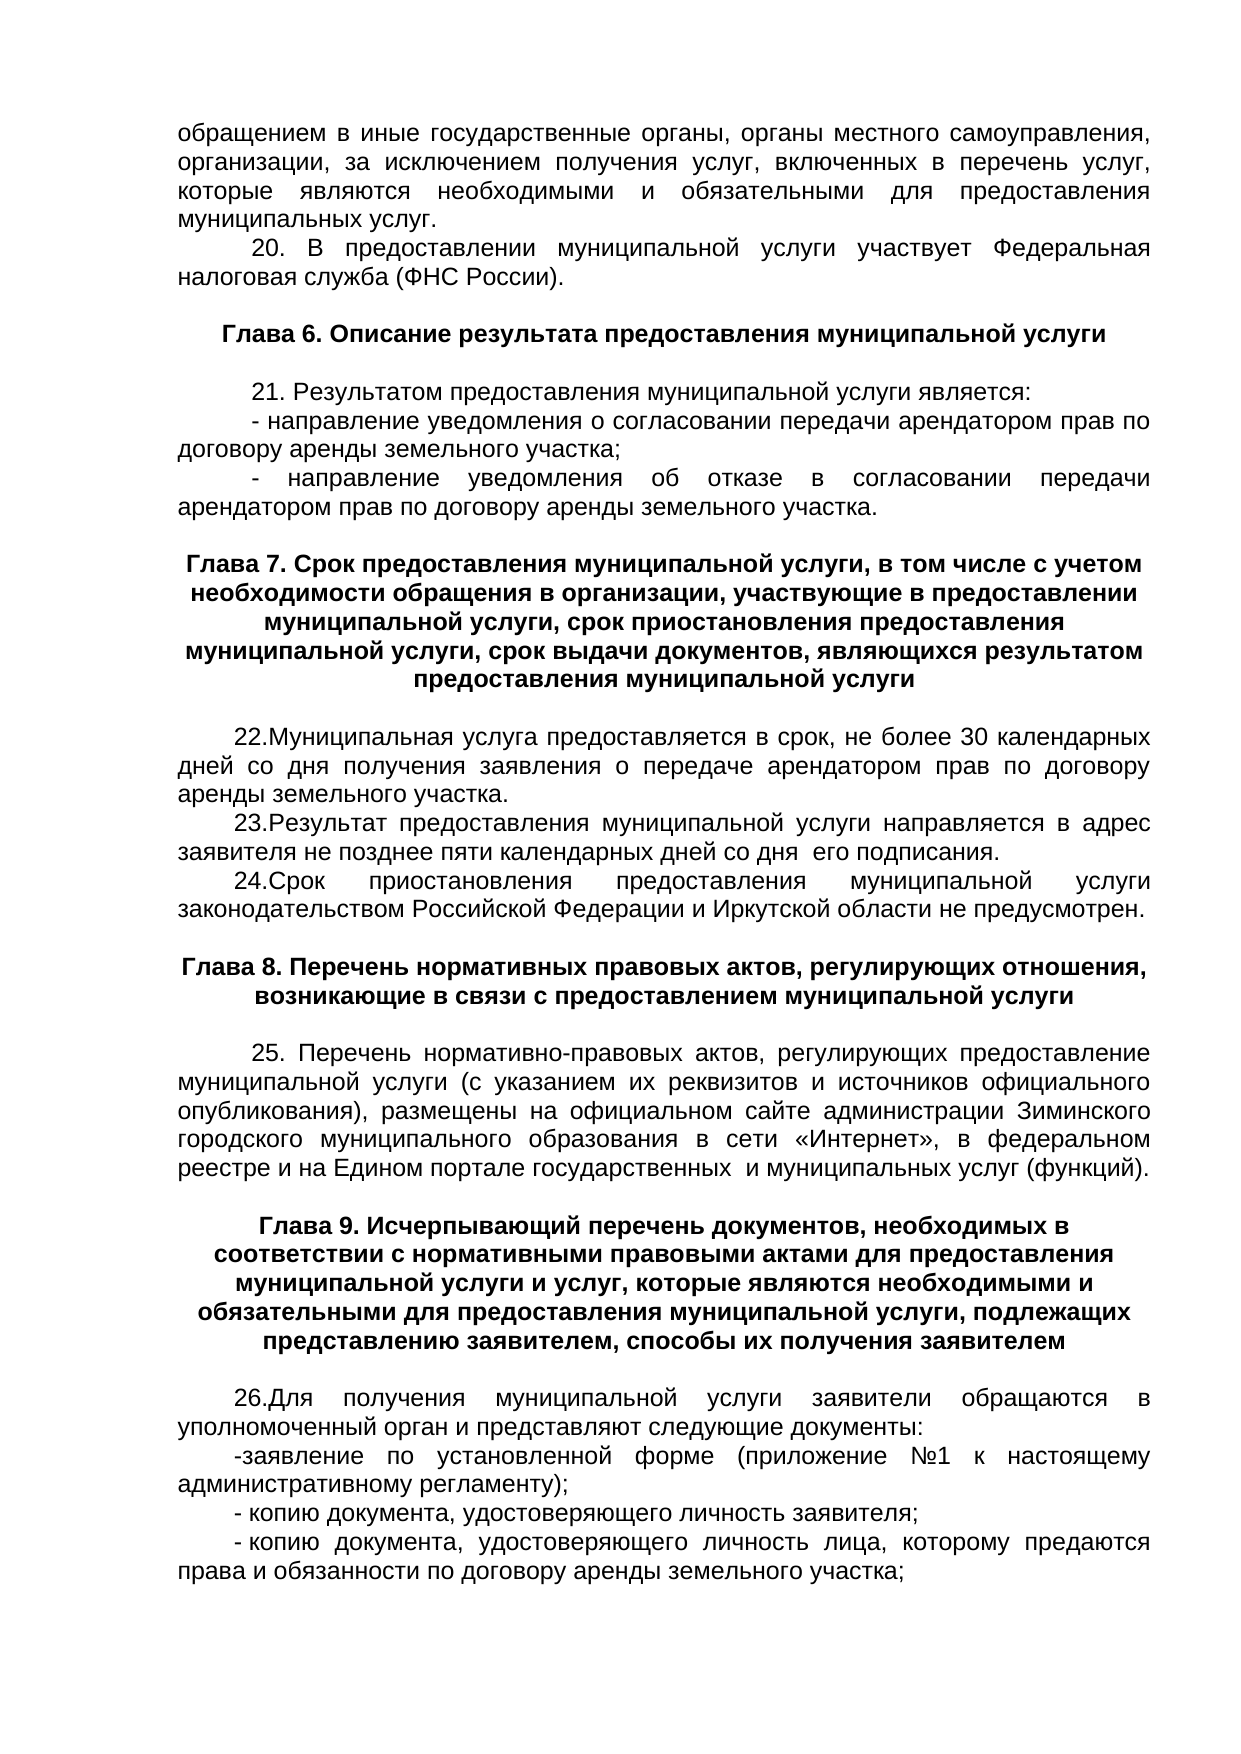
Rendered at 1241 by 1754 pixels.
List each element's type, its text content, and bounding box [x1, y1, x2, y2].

text - направление уведомления о согласовании передачи арендатором прав по договору аренды земельного участка; [177, 406, 1152, 463]
text Глава 7. Срок предоставления муниципальной услуги, в том числе с учетом необходимости обращения в организации, участвующие в предоставлении муниципальной услуги, срок приостановления предоставления муниципальной услуги, срок выдачи документов, являющихся результатом предоставления муниципальной услуги [177, 549, 1152, 693]
text 26.Для получения муниципальной услуги заявители обращаются в уполномоченный орган и представляют следующие документы: [177, 1383, 1152, 1441]
text Глава 8. Перечень нормативных правовых актов, регулирующих отношения, возникающие в связи с предоставлением муниципальной услуги [177, 952, 1152, 1009]
text Глава 6. Описание результата предоставления муниципальной услуги [177, 319, 1152, 348]
text -заявление по установленной форме (приложение №1 к настоящему административному регламенту); [177, 1441, 1152, 1498]
text - направление уведомления об отказе в согласовании передачи арендатором прав по договору аренды земельного участка. [177, 463, 1152, 521]
text 23.Результат предоставления муниципальной услуги направляется в адрес заявителя не позднее пяти календарных дней со дня его подписания. [177, 808, 1152, 866]
text 25. Перечень нормативно-правовых актов, регулирующих предоставление муниципальной услуги (с указанием их реквизитов и источников официального опубликования), размещены на официальном сайте администрации Зиминского городского муниципального образования в сети «Интернет», в федеральном реестре и на Едином портале государственных и муниципальных услуг (функций). [177, 1038, 1152, 1182]
text 20. В предоставлении муниципальной услуги участвует Федеральная налоговая служба (ФНС России). [177, 233, 1152, 291]
text Глава 9. Исчерпывающий перечень документов, необходимых в соответствии с нормативными правовыми актами для предоставления муниципальной услуги и услуг, которые являются необходимыми и обязательными для предоставления муниципальной услуги, подлежащих представлению заявителем, способы их получения заявителем [177, 1211, 1152, 1354]
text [177, 118, 1152, 233]
text - копию документа, удостоверяющего личность заявителя; [177, 1498, 1152, 1527]
text 22.Муниципальная услуга предоставляется в срок, не более 30 календарных дней со дня получения заявления о передаче арендатором прав по договору аренды земельного участка. [177, 722, 1152, 808]
text - копию документа, удостоверяющего личность лица, которому предаются права и обязанности по договору аренды земельного участка; [177, 1527, 1152, 1584]
text 21. Результатом предоставления муниципальной услуги является: [177, 377, 1152, 406]
text 24.Срок приостановления предоставления муниципальной услуги законодательством Российской Федерации и Иркутской области не предусмотрен. [177, 866, 1152, 923]
